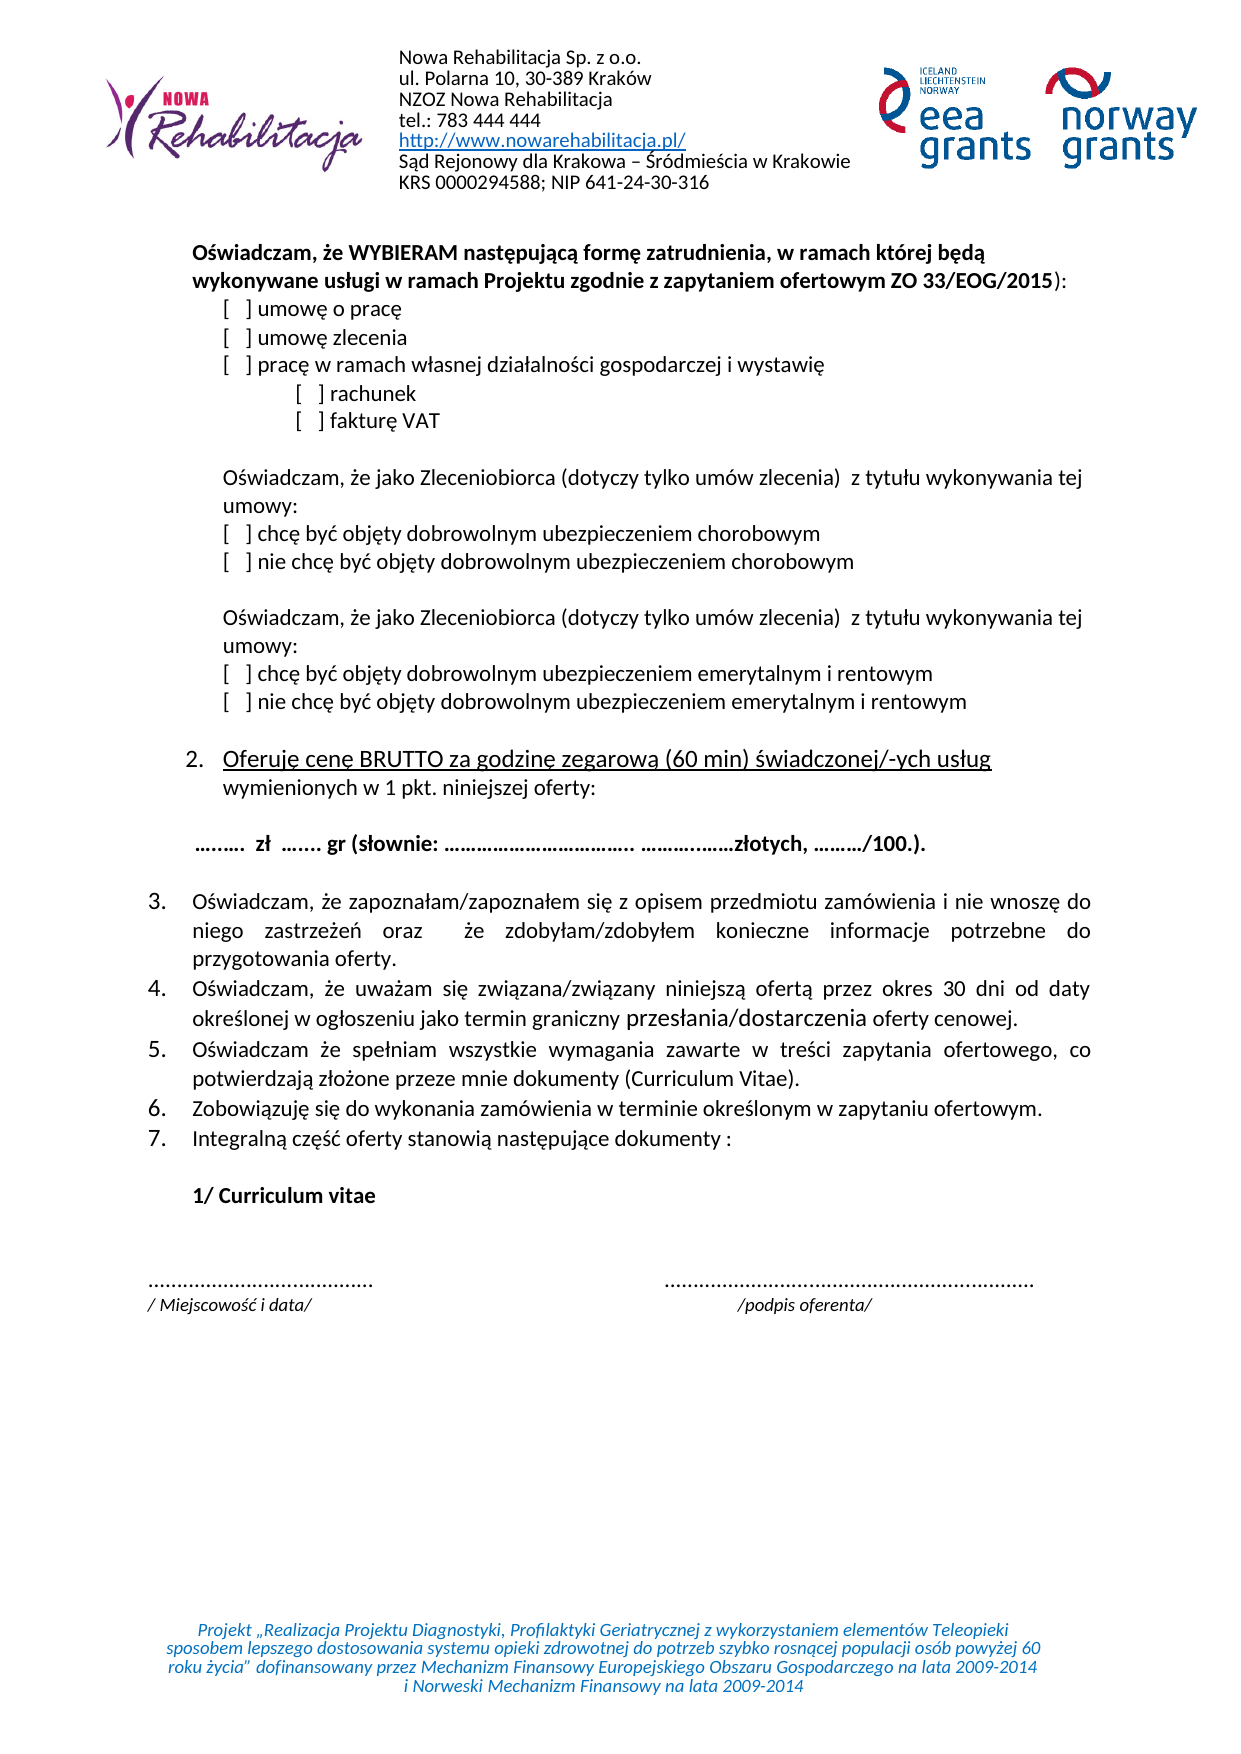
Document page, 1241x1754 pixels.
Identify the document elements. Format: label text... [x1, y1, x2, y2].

list Oświadczam, że jako Zleceniobiorca (dotyczy tylko umów zlecenia) z tytułu wykonywania tej umowy: [223, 463, 1092, 519]
list Oświadczam, że uważam się związana/związany niniejszą ofertą przez okres 30 dni od daty określonej w ogłoszeniu jako termin graniczny przesłania/dostarczenia oferty cenowej. [148, 972, 1092, 1033]
list Zobowiązuję się do wykonania zamówienia w terminie określonym w zapytaniu ofertowym. [148, 1092, 1092, 1122]
list [ ] pracę w ramach własnej działalności gospodarczej i wystawię [223, 351, 1092, 379]
list [ ] chcę być objęty dobrowolnym ubezpieczeniem emerytalnym i rentowym [223, 659, 1092, 687]
list [ ] chcę być objęty dobrowolnym ubezpieczeniem chorobowym [223, 519, 1092, 547]
text ....................................... ................................................................ [148, 1265, 1092, 1293]
list [ ] nie chcę być objęty dobrowolnym ubezpieczeniem chorobowym [223, 547, 1092, 575]
list Oferuję cenę BRUTTO za godzinę zegarową (60 min) świadczonej/-ych usług wymienionych w 1 pkt. niniejszej oferty: [185, 743, 1092, 801]
list Oświadczam, że WYBIERAM następującą formę zatrudnienia, w ramach której będą wykonywane usługi w ramach Projektu zgodnie z zapytaniem ofertowym ZO 33/EOG/2015): [192, 238, 1092, 294]
list [ ] nie chcę być objęty dobrowolnym ubezpieczeniem emerytalnym i rentowym [223, 687, 1092, 715]
list [ ] umowę o pracę [223, 294, 1092, 323]
list Oświadczam, że zapoznałam/zapoznałem się z opisem przedmiotu zamówienia i nie wnoszę do niego zastrzeżeń oraz że zdobyłam/zdobyłem konieczne informacje potrzebne do przygotowania oferty. [148, 886, 1092, 972]
picture [871, 50, 1204, 174]
list [ ] umowę zlecenia [223, 323, 1092, 351]
text [ ] rachunek [221, 379, 1092, 407]
text / Miejscowość i data/ /podpis oferenta/ [148, 1293, 1092, 1316]
list Integralną część oferty stanowią następujące dokumenty : [148, 1122, 1092, 1153]
list Oświadczam, że jako Zleceniobiorca (dotyczy tylko umów zlecenia) z tytułu wykonywania tej umowy: [223, 603, 1092, 659]
text …..…. zł ….... gr (słownie: …………………………….. ………..……złotych, ………/100.). [148, 829, 1092, 857]
picture [98, 71, 368, 179]
list Oświadczam że spełniam wszystkie wymagania zawarte w treści zapytania ofertowego, co potwierdzają złożone przeze mnie dokumenty (Curriculum Vitae). [148, 1033, 1092, 1092]
list [ ] fakturę VAT [223, 407, 1092, 435]
text 1/ Curriculum vitae [148, 1181, 1092, 1209]
